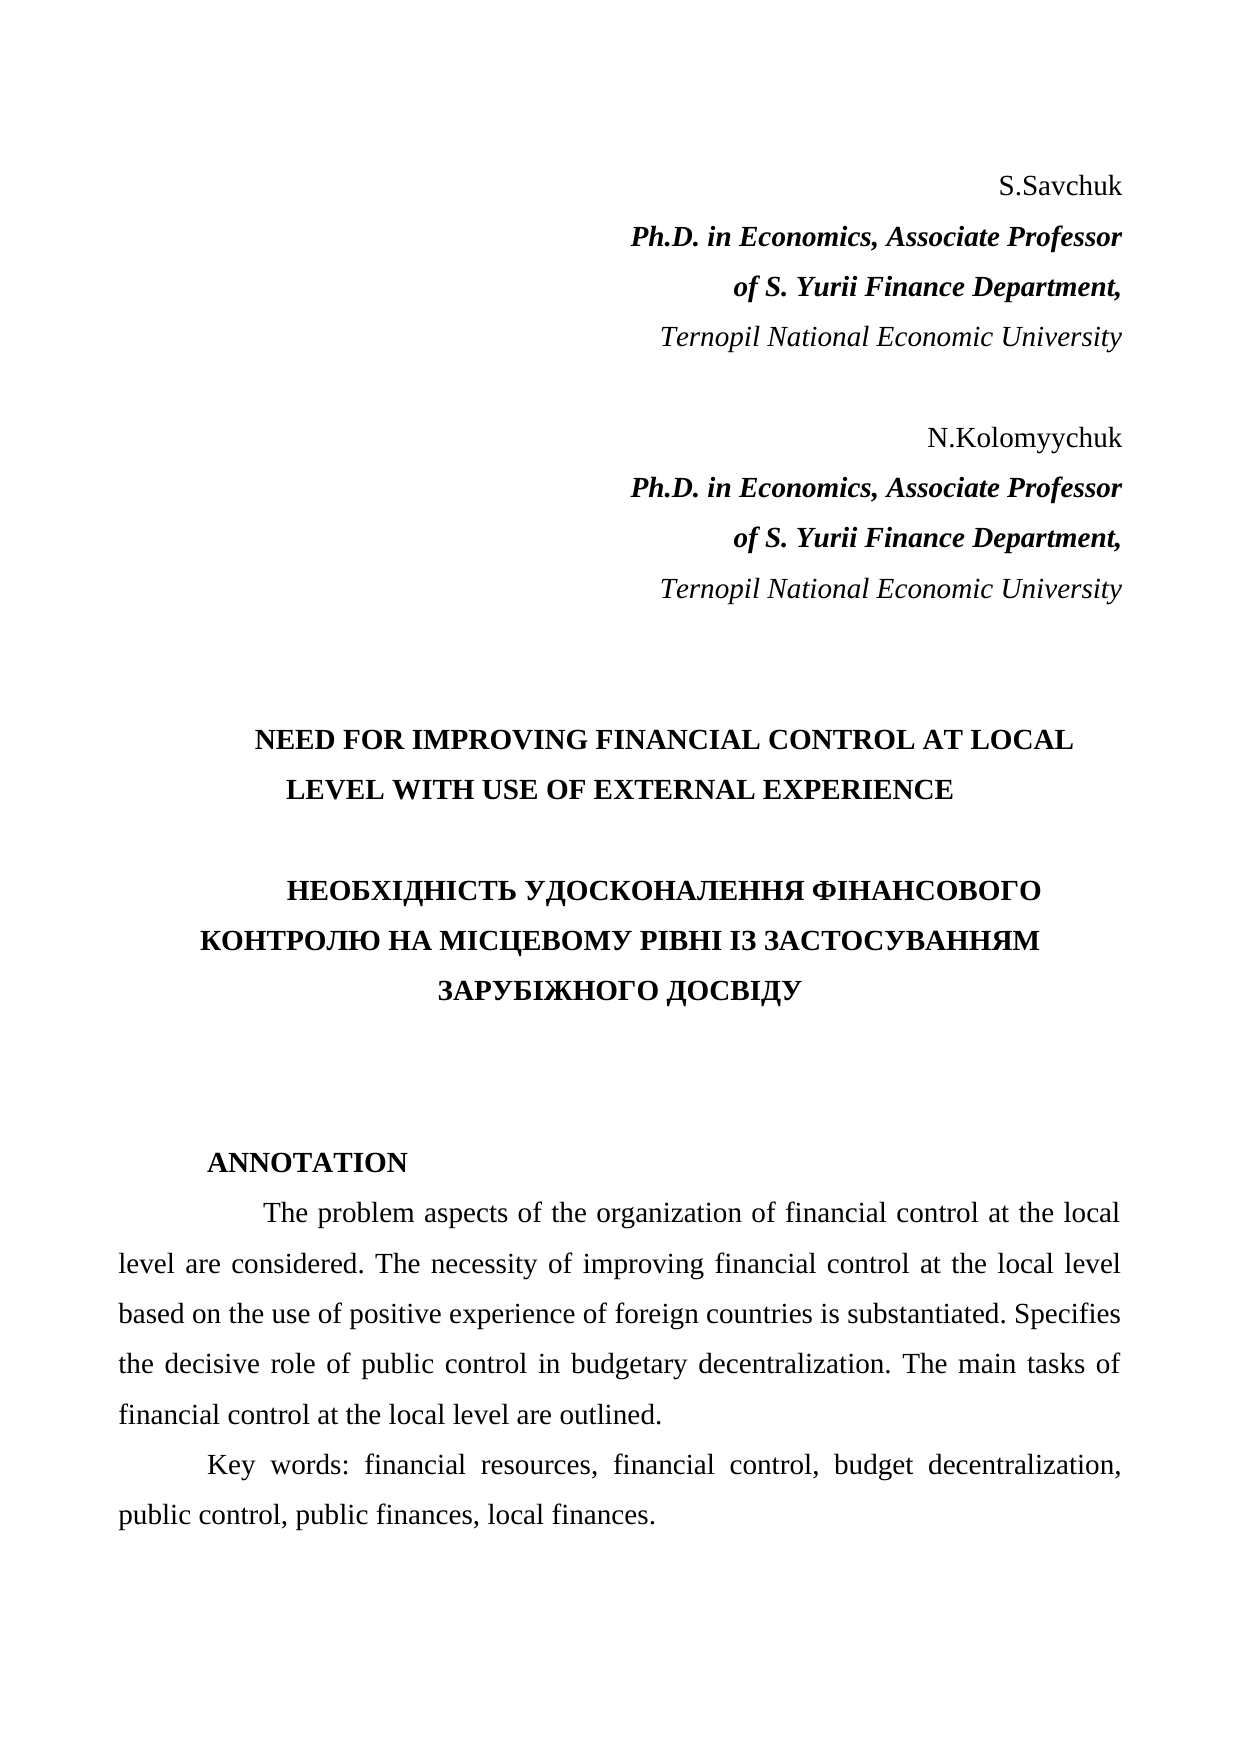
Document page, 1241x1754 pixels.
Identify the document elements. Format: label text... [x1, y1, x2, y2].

text Ph.D. in Economics, Associate Professor [118, 470, 886, 504]
text N.Kolomyychuk [118, 420, 1122, 453]
text S.Savchuk [118, 168, 1122, 202]
text Ternopil National Economic University [118, 571, 1122, 604]
text Ternopil National Economic University [118, 319, 1122, 353]
text НЕОБХІДНІСТЬ УДОСКОНАЛЕННЯ ФІНАНСОВОГО КОНТРОЛЮ НА МІСЦЕВОМУ РІВНІ ІЗ ЗАСТОСУВАННЯМ ЗАРУБІЖНОГО ДОСВІДУ [118, 873, 1122, 1007]
text of S. Yurii Finance Department, [118, 521, 1122, 554]
text of S. Yurii Finance Department, [118, 269, 1122, 303]
text ANNOTATION [118, 1145, 1122, 1179]
text The problem aspects of the organization of financial control at the local level are considered. The necessity of improving financial control at the local level based on the use of positive experience of foreign countries is substantiated. Specifies the decisive role of public control in budgetary decentralization. The main tasks of financial control at the local level are outlined. [118, 1196, 1122, 1430]
text Key words: financial resources, financial control, budget decentralization, public control, public finances, local finances. [118, 1447, 1122, 1531]
text Ph.D. in Economics, Associate Professor [118, 219, 886, 252]
text NEED FOR IMPROVING FINANCIAL CONTROL AT LOCAL LEVEL WITH USE OF EXTERNAL EXPERIENCE [118, 722, 1122, 806]
